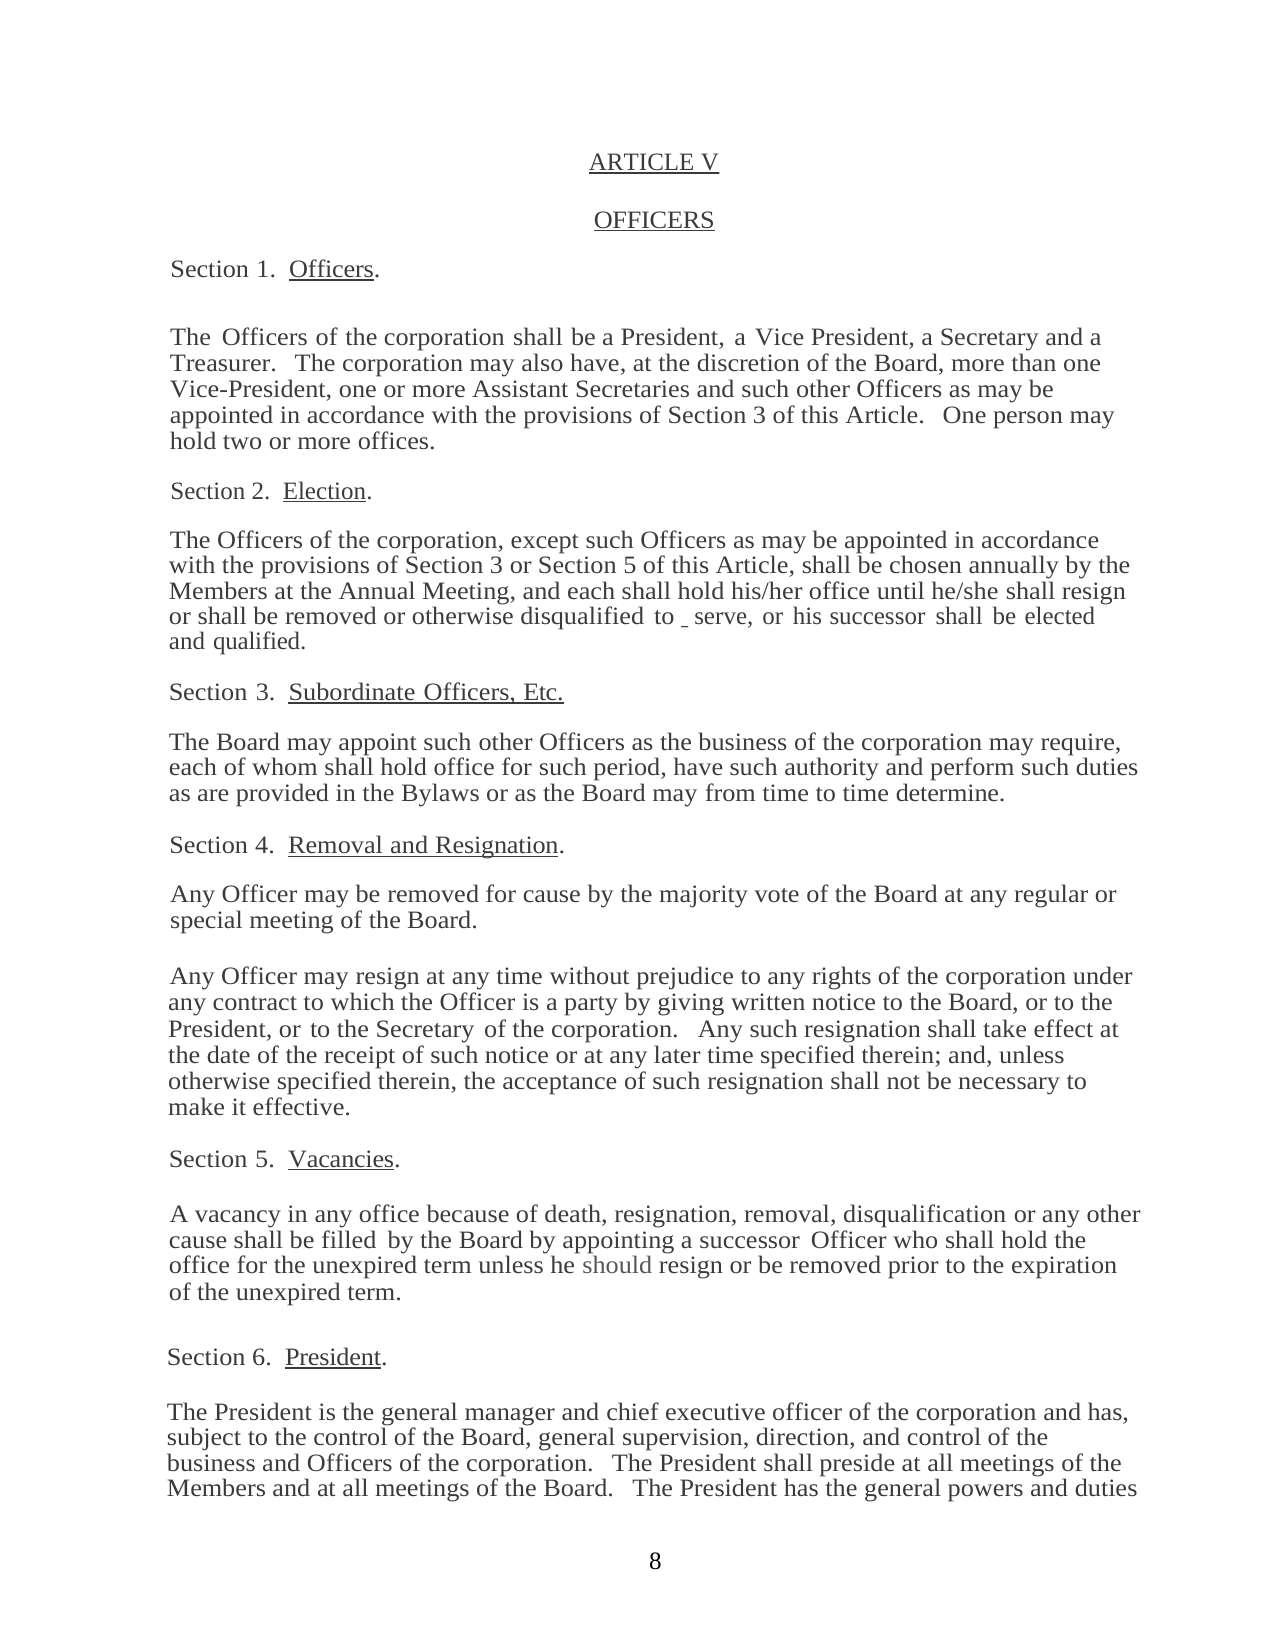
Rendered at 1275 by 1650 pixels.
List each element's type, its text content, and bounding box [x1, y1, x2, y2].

text ARTICLE V [167, 147, 1142, 176]
text Any Officer may be removed for cause by the majority vote of the Board at any regular or special meeting of the Board. [170, 882, 1142, 934]
text Section 6. President. [167, 1342, 1142, 1371]
text The Officers of the corporation shall be a President, a Vice President, a Secretary and a Treasurer. The corporation may also have, at the discretion of the Board, more than one Vice-President, one or more Assistant Secretaries and such other Officers as may be appointed in accordance with the provisions of Section 3 of this Article. One person may hold two or more offices. [169, 325, 1142, 455]
text A vacancy in any office because of death, resignation, removal, disqualification or any other cause shall be filled by the Board by appointing a successor Officer who shall hold the office for the unexpired term unless he should resign or be removed prior to the expiration of the unexpired term. [169, 1202, 1142, 1305]
text OFFICERS [167, 205, 1142, 234]
text Section 5. Vacancies. [168, 1144, 1142, 1173]
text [167, 1401, 1142, 1502]
text Any Officer may resign at any time without prejudice to any rights of the corporation under any contract to which the Officer is a party by giving written notice to the Board, or to the President, or to the Secretary of the corporation. Any such resignation shall take effect at the date of the receipt of such notice or at any later time specified therein; and, unless otherwise specified therein, the acceptance of such resignation shall not be necessary to make it effective. [168, 964, 1142, 1121]
text Section 4. Removal and Resignation. [169, 831, 1142, 859]
text Section 1. Officers. [170, 254, 1142, 283]
text The Officers of the corporation, except such Officers as may be appointed in accordance with the provisions of Section 3 or Section 5 of this Article, shall be chosen annually by the Members at the Annual Meeting, and each shall hold his/her office until he/she shall resign or shall be removed or otherwise disqualified to _ serve, or his successor shall be elected and qualified. [169, 529, 1142, 655]
text Section 2. Election. [170, 476, 1142, 505]
text The Board may appoint such other Officers as the business of the corporation may require, each of whom shall hold office for such period, have such authority and perform such duties as are provided in the Bylaws or as the Board may from time to time determine. [168, 729, 1142, 807]
text Section 3. Subordinate Officers, Etc. [168, 677, 1142, 706]
